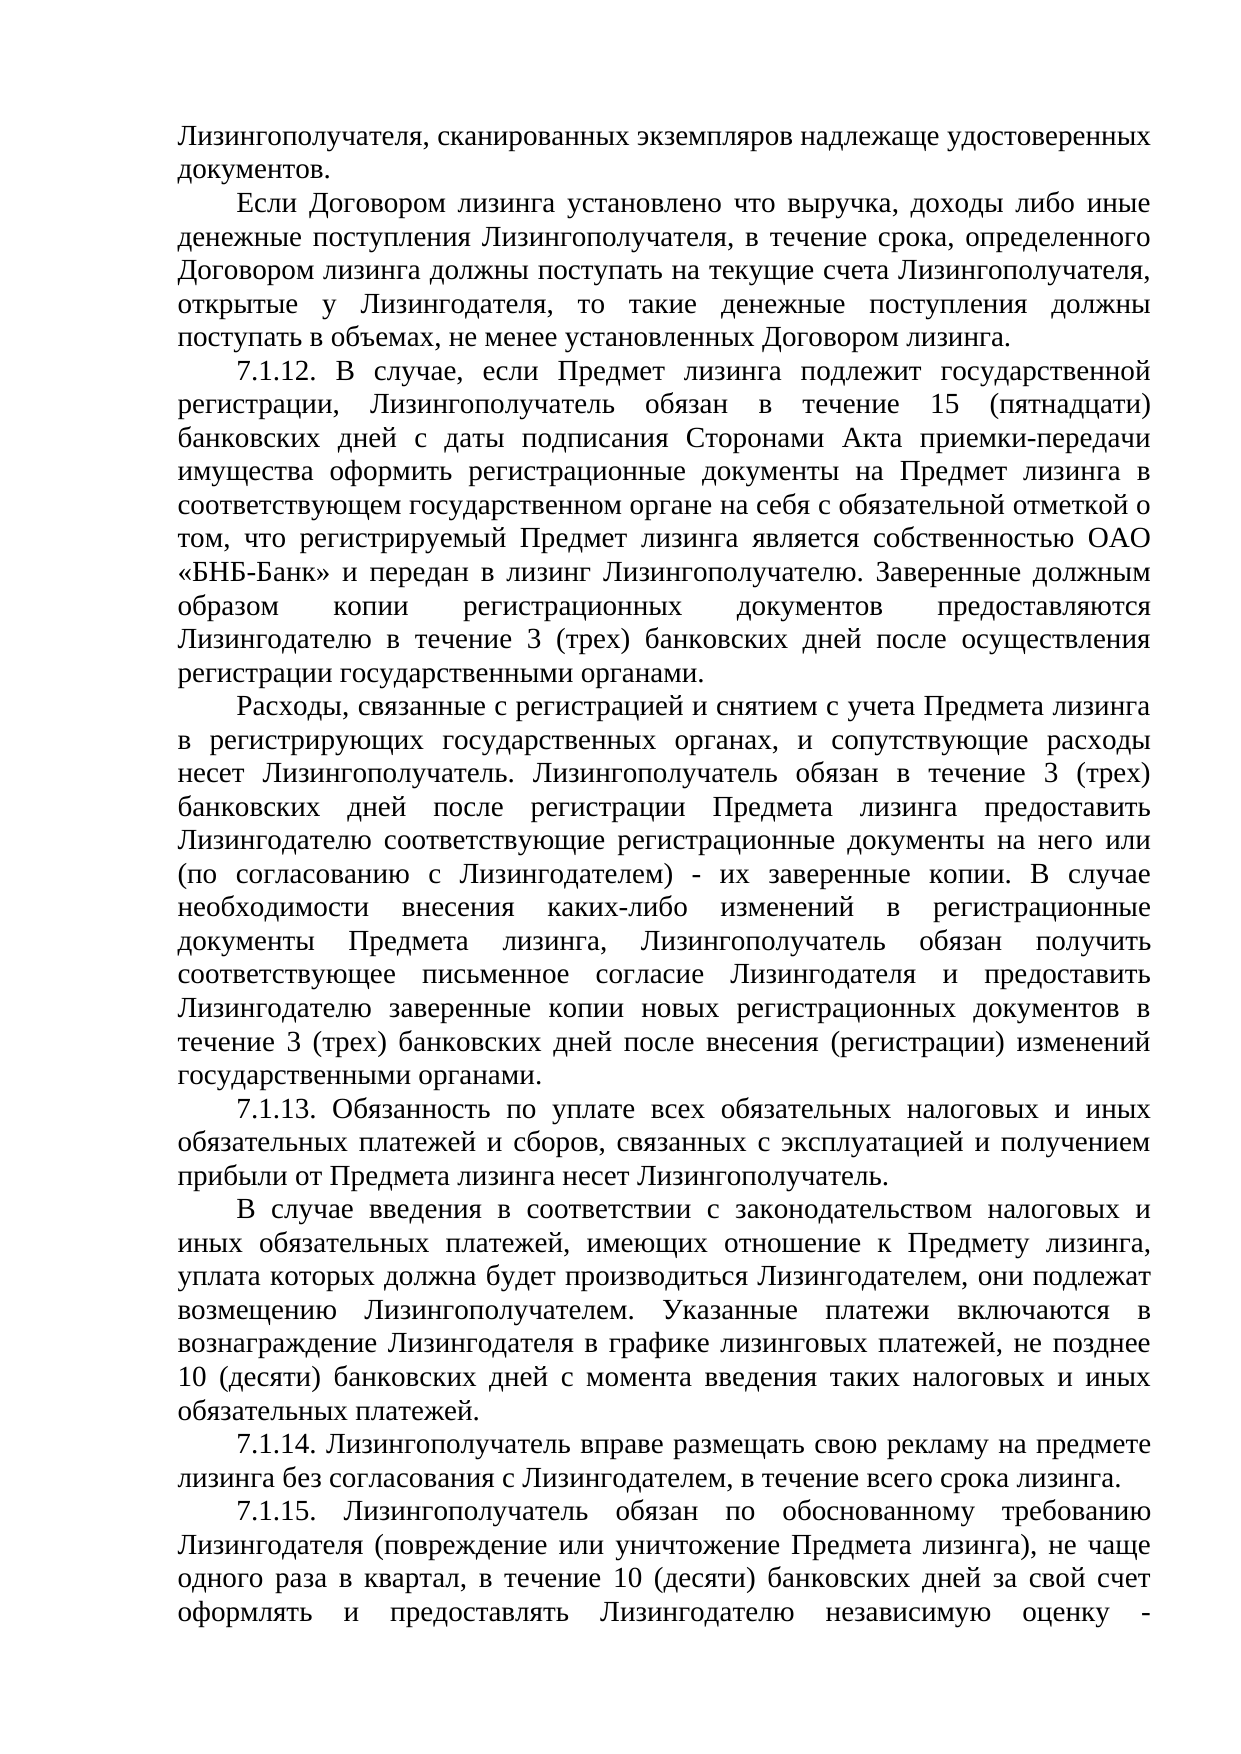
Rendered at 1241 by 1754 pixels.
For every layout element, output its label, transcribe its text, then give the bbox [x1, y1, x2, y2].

text 7.1.14. Лизингополучатель вправе размещать свою рекламу на предмете лизинга без согласования с Лизингодателем, в течение всего срока лизинга. [177, 1426, 1152, 1493]
text Расходы, связанные с регистрацией и снятием с учета Предмета лизинга в регистрирующих государственных органах, и сопутствующие расходы несет Лизингополучатель. Лизингополучатель обязан в течение 3 (трех) банковских дней после регистрации Предмета лизинга предоставить Лизингодателю соответствующие регистрационные документы на него или (по согласованию с Лизингодателем) - их заверенные копии. В случае необходимости внесения каких-либо изменений в регистрационные документы Предмета лизинга, Лизингополучатель обязан получить соответствующее письменное согласие Лизингодателя и предоставить Лизингодателю заверенные копии новых регистрационных документов в течение 3 (трех) банковских дней после внесения (регистрации) изменений государственными органами. [177, 688, 1152, 1091]
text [177, 1493, 1152, 1627]
text Если Договором лизинга установлено что выручка, доходы либо иные денежные поступления Лизингополучателя, в течение срока, определенного Договором лизинга должны поступать на текущие счета Лизингополучателя, открытые у Лизингодателя, то такие денежные поступления должны поступать в объемах, не менее установленных Договором лизинга. [177, 185, 1152, 353]
text 7.1.13. Обязанность по уплате всех обязательных налоговых и иных обязательных платежей и сборов, связанных с эксплуатацией и получением прибыли от Предмета лизинга несет Лизингополучатель. [177, 1091, 1152, 1191]
text В случае введения в соответствии с законодательством налоговых и иных обязательных платежей, имеющих отношение к Предмету лизинга, уплата которых должна будет производиться Лизингодателем, они подлежат возмещению Лизингополучателем. Указанные платежи включаются в вознаграждение Лизингодателя в графике лизинговых платежей, не позднее 10 (десяти) банковских дней с момента введения таких налоговых и иных обязательных платежей. [177, 1191, 1152, 1426]
text 7.1.12. В случае, если Предмет лизинга подлежит государственной регистрации, Лизингополучатель обязан в течение 15 (пятнадцати) банковских дней с даты подписания Сторонами Акта приемки-передачи имущества оформить регистрационные документы на Предмет лизинга в соответствующем государственном органе на себя с обязательной отметкой о том, что регистрируемый Предмет лизинга является собственностью ОАО «БНБ-Банк» и передан в лизинг Лизингополучателю. Заверенные должным образом копии регистрационных документов предоставляются Лизингодателю в течение 3 (трех) банковских дней после осуществления регистрации государственными органами. [177, 353, 1152, 688]
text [177, 118, 1152, 185]
